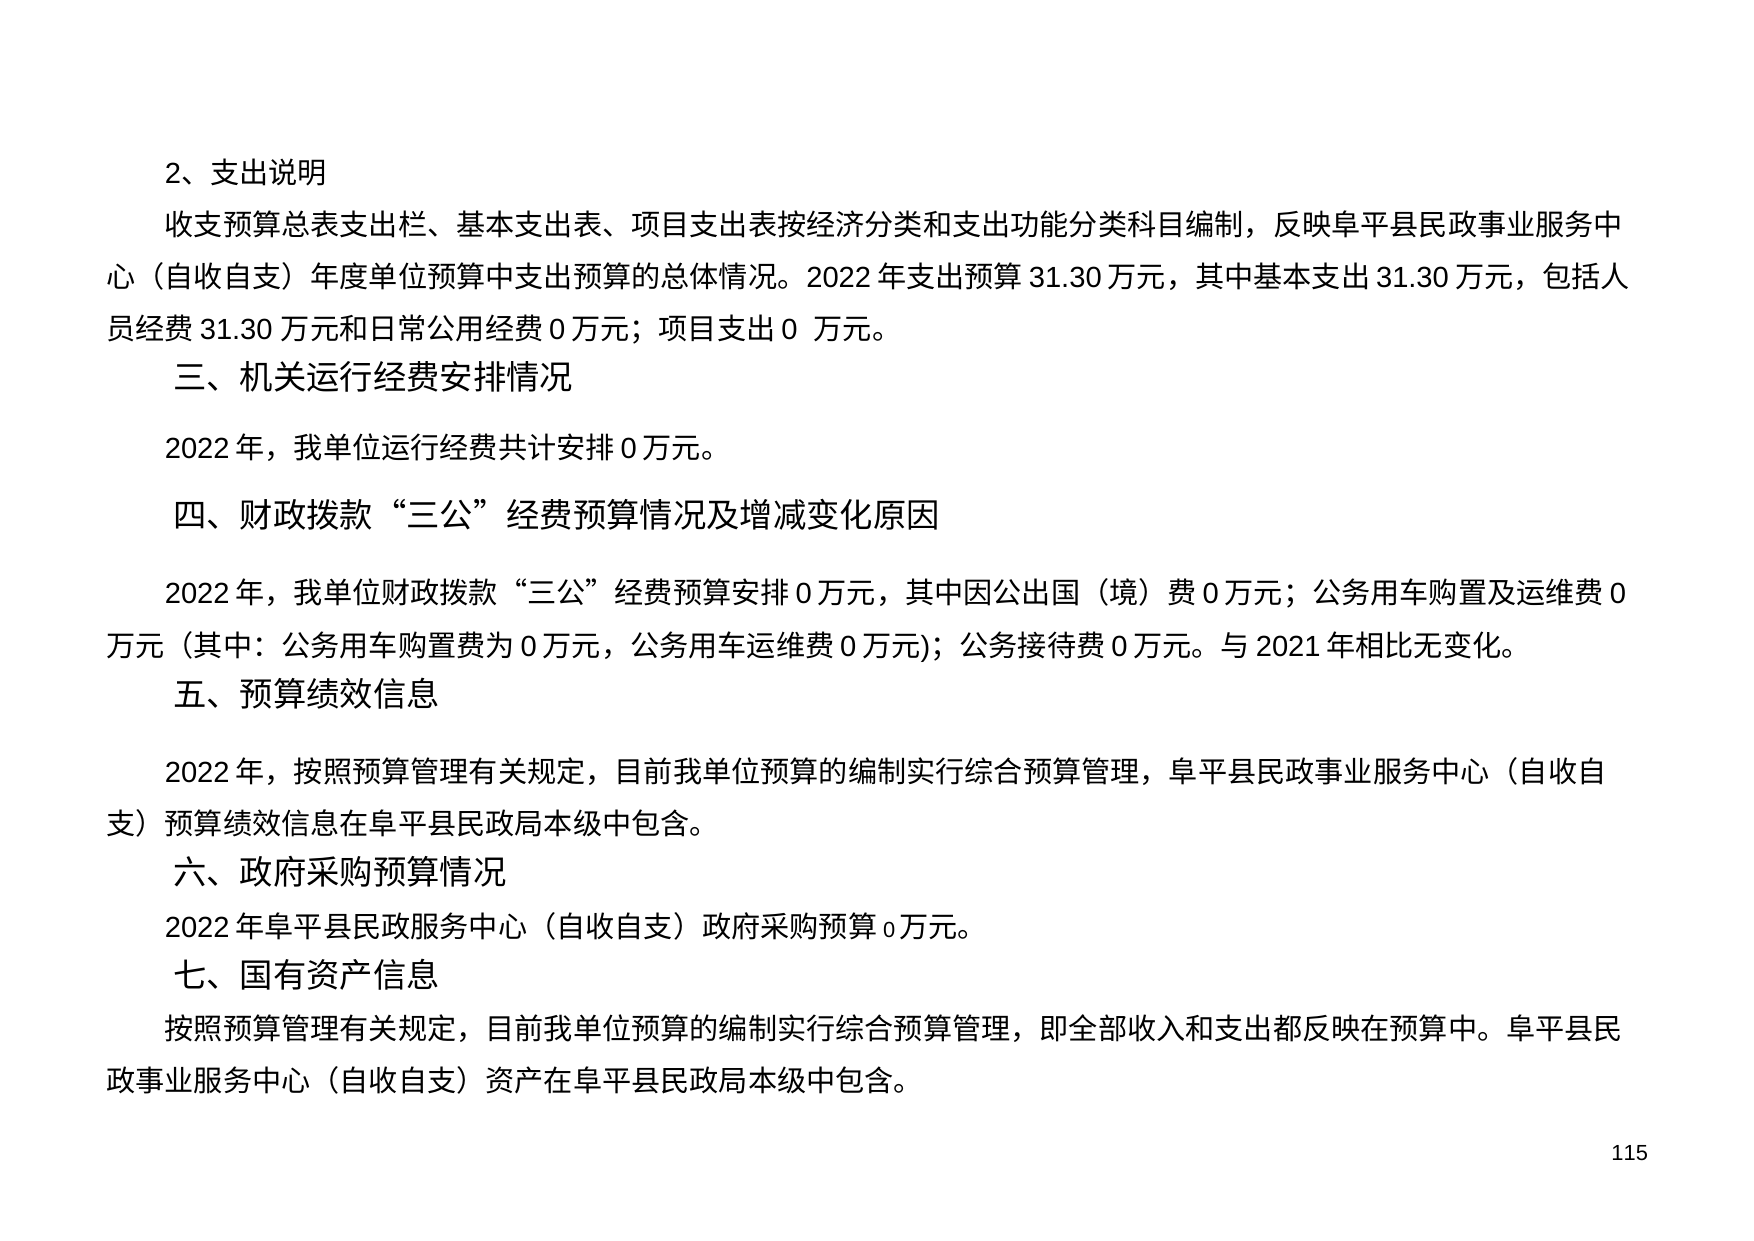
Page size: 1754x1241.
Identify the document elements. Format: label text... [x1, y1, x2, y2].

list 机关运行经费安排情况 [106, 351, 1648, 399]
text 七、国有资产信息 [106, 948, 1648, 997]
text 收支预算总表支出栏、基本支出表、项目支出表按经济分类和支出功能分类科目编制，反映阜平县民政事业服务中心（自收自支）年度单位预算中支出预算的总体情况。2022年支出预算31.30万元，其中基本支出31.30万元，包括人员经费31.30 万元和日常公用经费0万元；项目支出0 万元。 [106, 194, 1648, 350]
text 2022年阜平县民政服务中心（自收自支）政府采购预算0万元。 [106, 895, 1648, 947]
text 四、财政拨款“三公”经费预算情况及增减变化原因 [106, 489, 1648, 537]
text 六、政府采购预算情况 [106, 846, 1648, 894]
text 2、支出说明 [106, 142, 1648, 194]
text 2022年，我单位运行经费共计安排0万元。 [106, 424, 1648, 467]
text 按照预算管理有关规定，目前我单位预算的编制实行综合预算管理，即全部收入和支出都反映在预算中。阜平县民政事业服务中心（自收自支）资产在阜平县民政局本级中包含。 [106, 998, 1648, 1102]
text 2022年，我单位财政拨款“三公”经费预算安排0万元，其中因公出国（境）费0万元；公务用车购置及运维费0万元（其中：公务用车购置费为0万元，公务用车运维费0万元)；公务接待费0万元。与2021年相比无变化。 [106, 562, 1648, 666]
text 五、预算绩效信息 [106, 667, 1648, 716]
text 2022年，按照预算管理有关规定，目前我单位预算的编制实行综合预算管理，阜平县民政事业服务中心（自收自支）预算绩效信息在阜平县民政局本级中包含。 [106, 741, 1648, 845]
